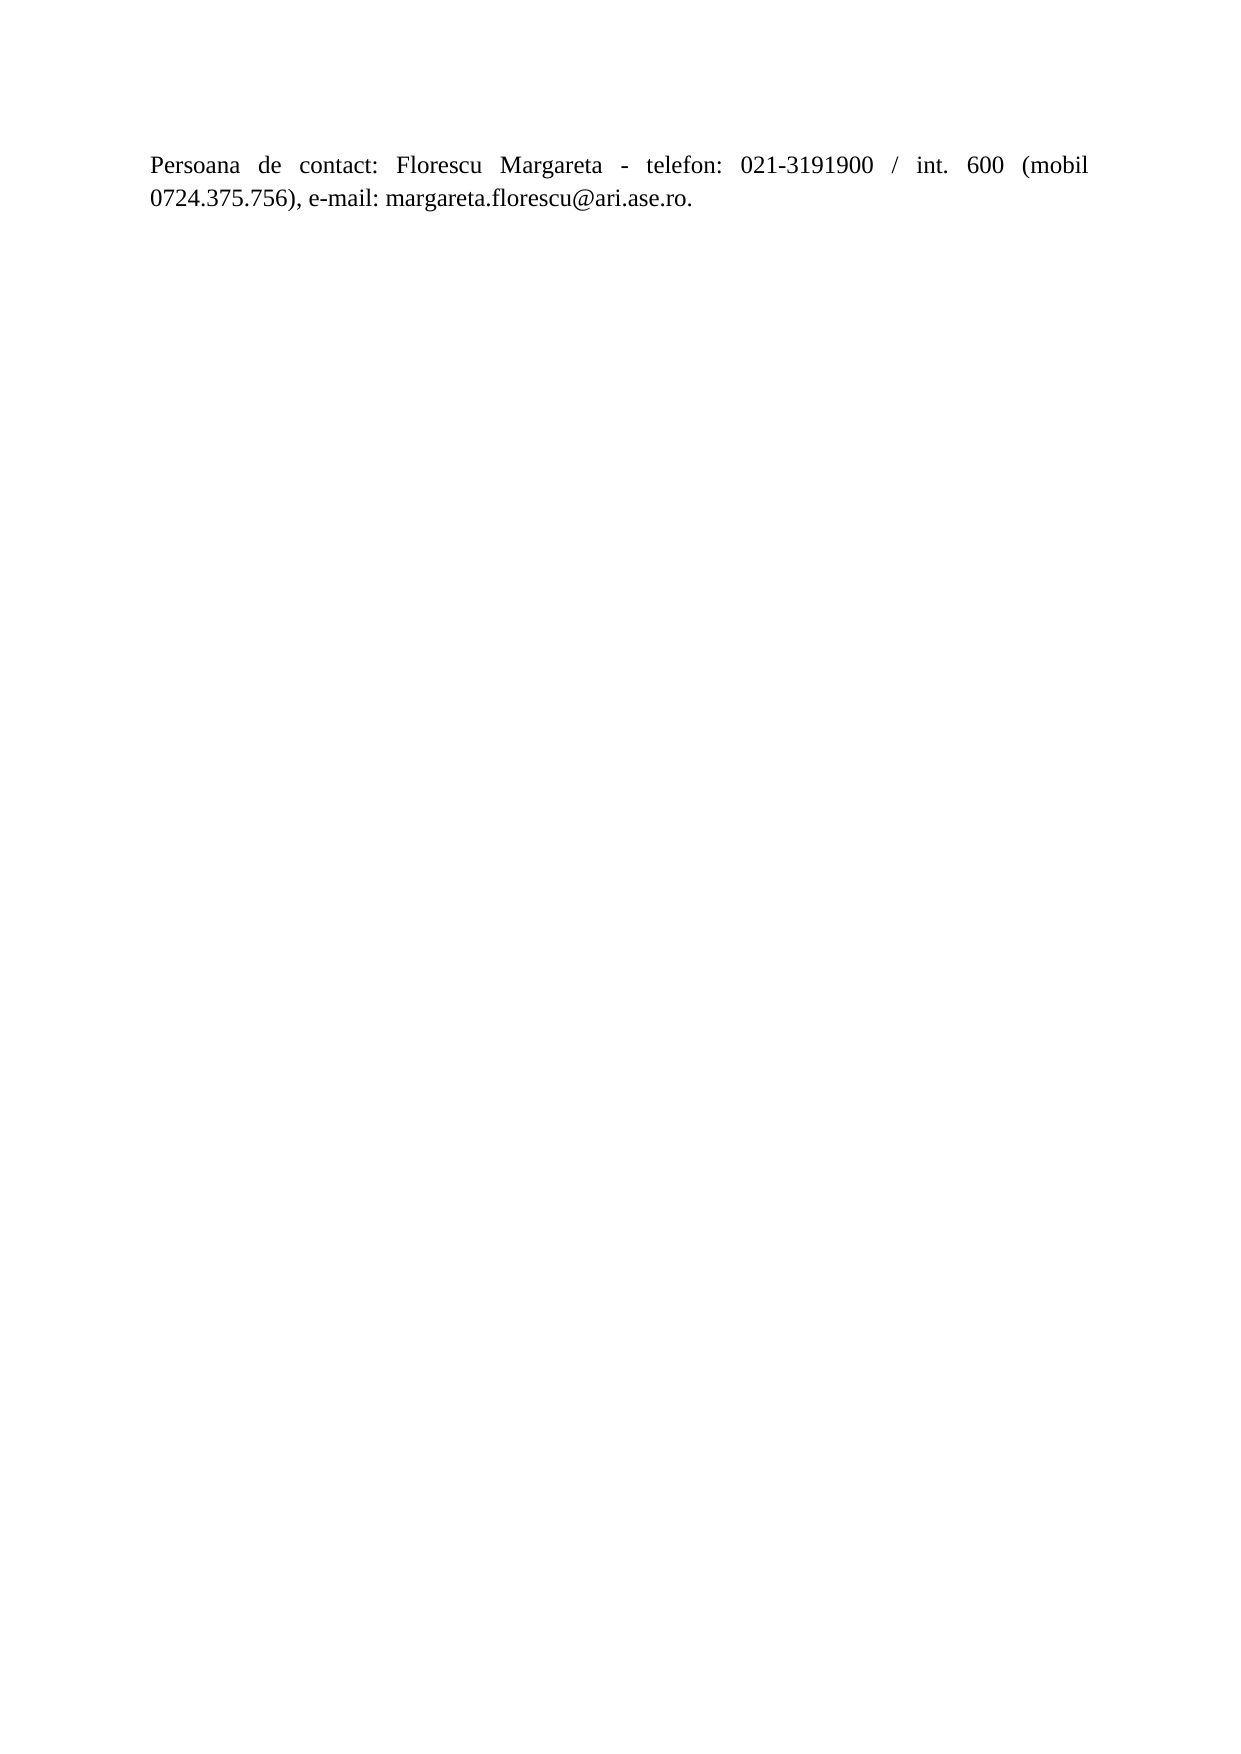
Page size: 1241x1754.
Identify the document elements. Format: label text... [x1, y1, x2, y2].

text Persoana de contact: Florescu Margareta - telefon: 021-3191900 / int. 600 (mobil 0724.375.756), e-mail: margareta.florescu@ari.ase.ro. [150, 150, 1090, 212]
